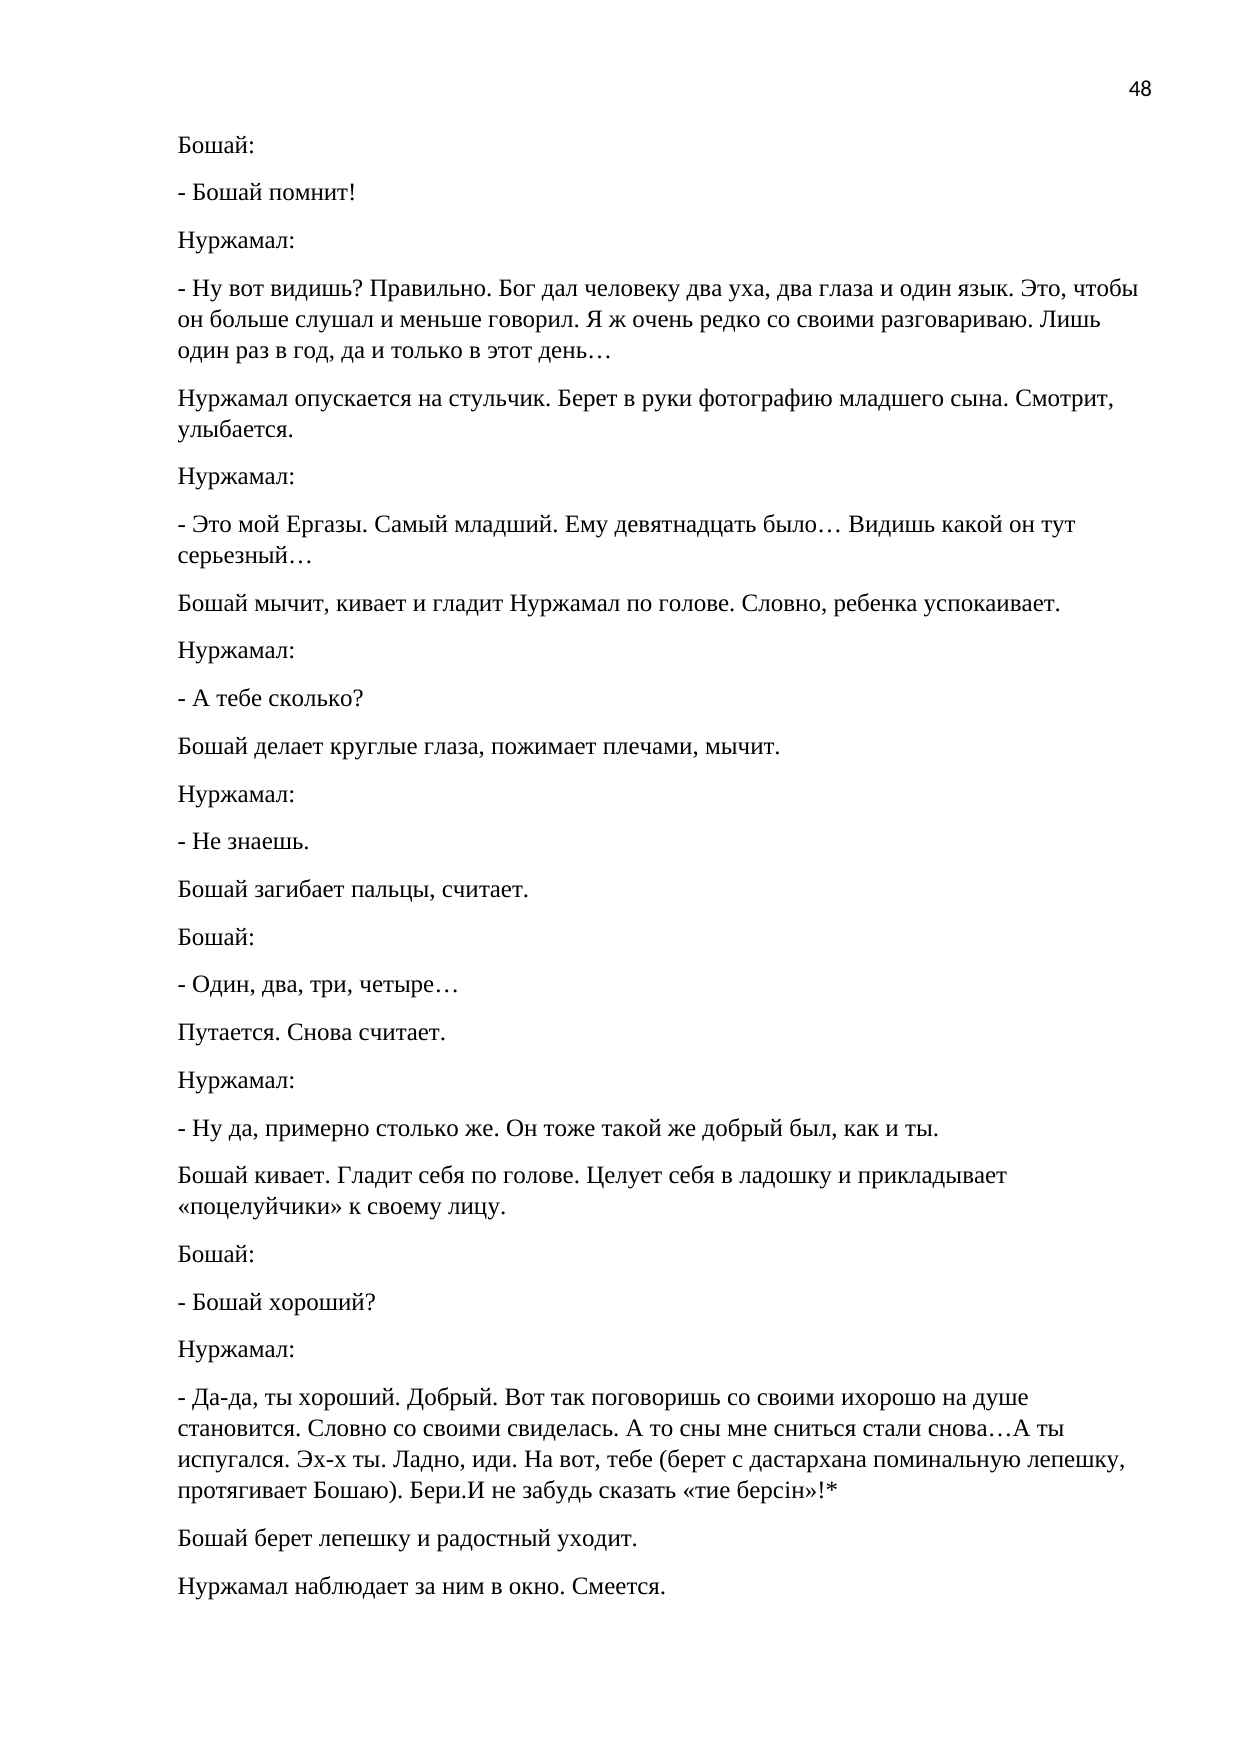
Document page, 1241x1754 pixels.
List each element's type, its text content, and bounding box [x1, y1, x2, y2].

text Нуржамал: [177, 779, 1152, 807]
text - А тебе сколько? [177, 683, 1152, 712]
text Нуржамал наблюдает за ним в окно. Смеется. [177, 1571, 1152, 1599]
text Нуржамал: [177, 1065, 1152, 1094]
text Нуржамал: [177, 1334, 1152, 1363]
text Бошай загибает пальцы, считает. [177, 874, 1152, 903]
text - Да-да, ты хороший. Добрый. Вот так поговоришь со своими ихорошо на душе становится. Словно со своими свиделась. А то сны мне сниться стали снова…А ты испугался. Эх-х ты. Ладно, иди. На вот, тебе (берет с дастархана поминальную лепешку, протягивает Бошаю). Бери.И не забудь сказать «тие берсін»!* [177, 1382, 1152, 1504]
text Бошай кивает. Гладит себя по голове. Целует себя в ладошку и прикладывает «поцелуйчики» к своему лицу. [177, 1160, 1152, 1220]
text Бошай: [177, 130, 1152, 158]
text Путается. Снова считает. [177, 1017, 1152, 1046]
text - Бошай хороший? [177, 1287, 1152, 1316]
text - Ну вот видишь? Правильно. Бог дал человеку два уха, два глаза и один язык. Это, чтобы он больше слушал и меньше говорил. Я ж очень редко со своими разговариваю. Лишь один раз в год, да и только в этот день… [177, 273, 1152, 364]
text Бошай делает круглые глаза, пожимает плечами, мычит. [177, 731, 1152, 760]
text - Один, два, три, четыре… [177, 969, 1152, 998]
text - Бошай помнит! [177, 177, 1152, 206]
text Нуржамал: [177, 461, 1152, 490]
text Нуржамал: [177, 636, 1152, 664]
text - Ну да, примерно столько же. Он тоже такой же добрый был, как и ты. [177, 1113, 1152, 1141]
text Нуржамал: [177, 225, 1152, 254]
text Бошай мычит, кивает и гладит Нуржамал по голове. Словно, ребенка успокаивает. [177, 588, 1152, 617]
text Бошай: [177, 1239, 1152, 1268]
text - Не знаешь. [177, 826, 1152, 855]
text Бошай: [177, 922, 1152, 951]
text Нуржамал опускается на стульчик. Берет в руки фотографию младшего сына. Смотрит, улыбается. [177, 383, 1152, 442]
text - Это мой Ергазы. Самый младший. Ему девятнадцать было… Видишь какой он тут серьезный… [177, 509, 1152, 569]
text Бошай берет лепешку и радостный уходит. [177, 1523, 1152, 1552]
